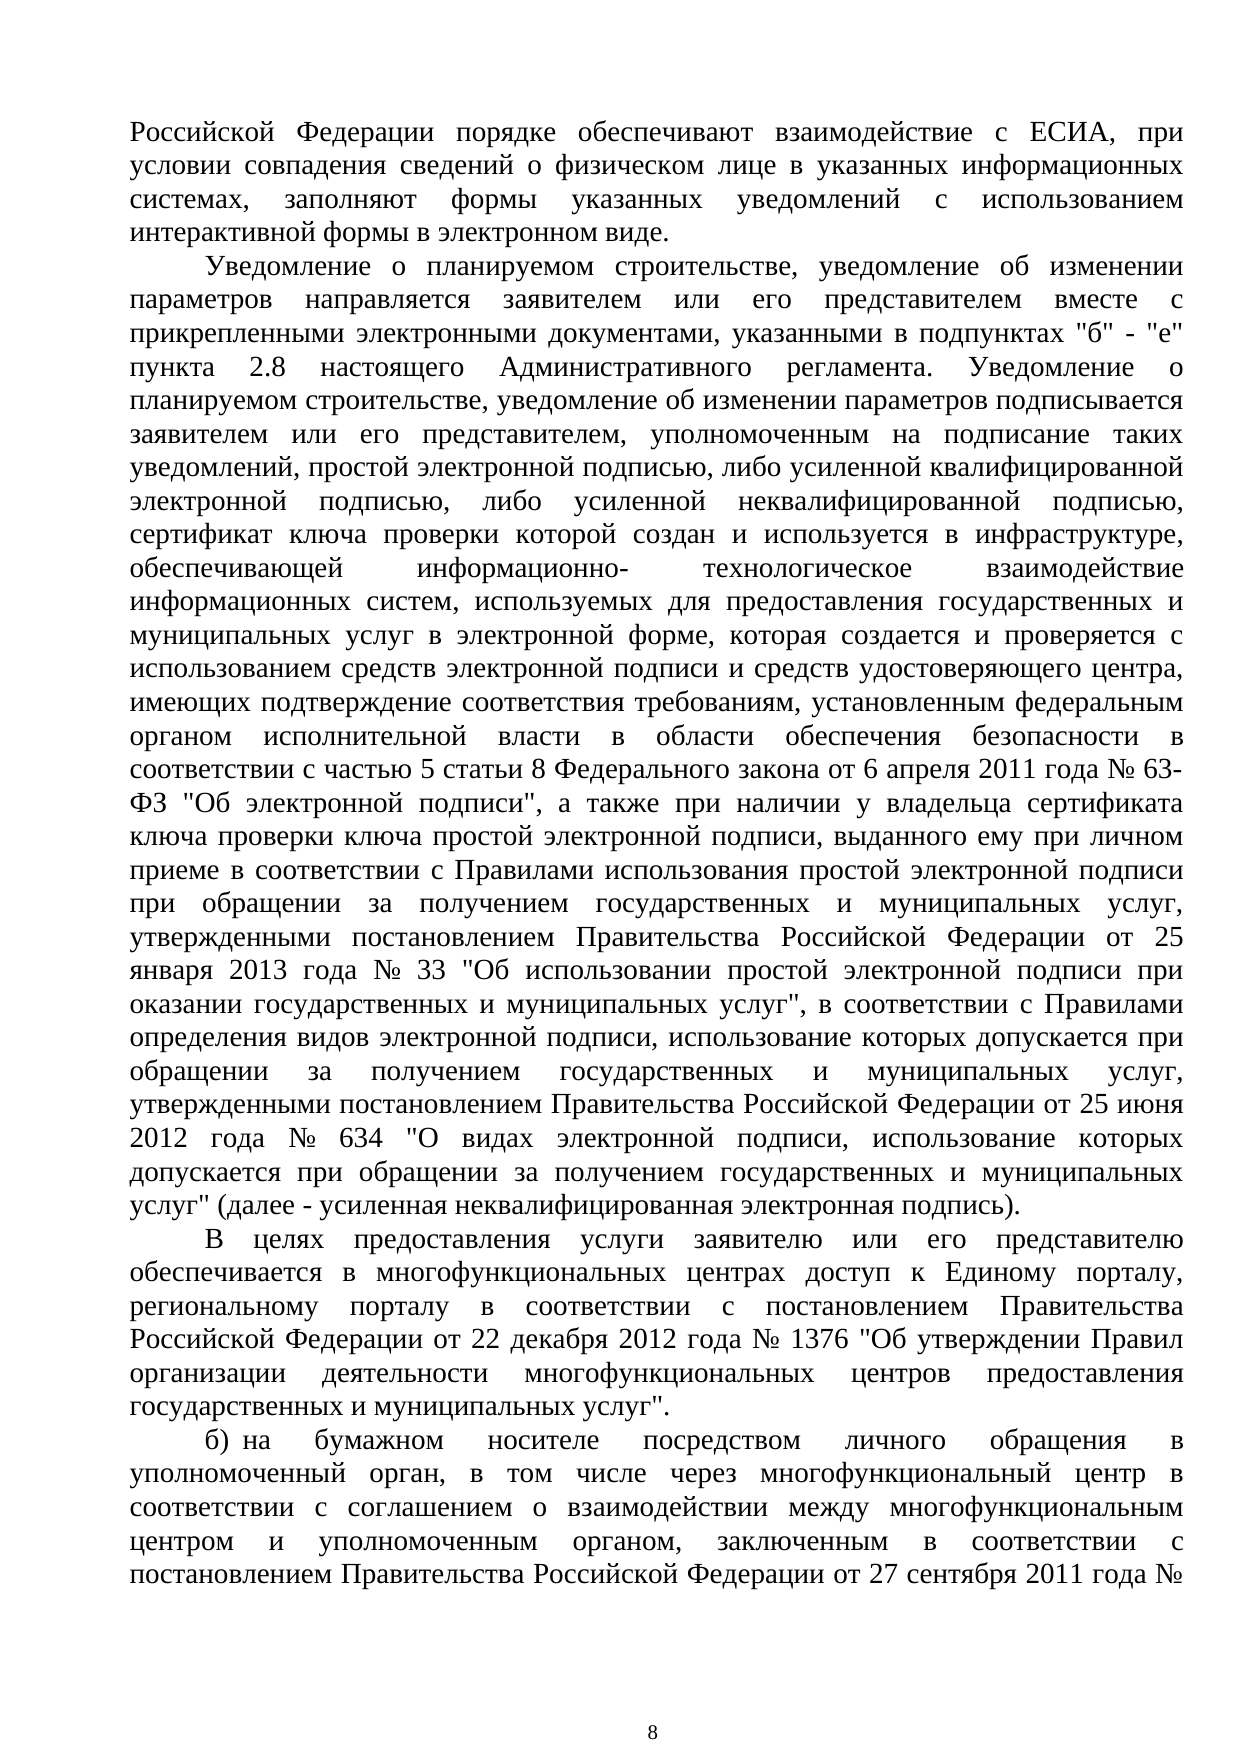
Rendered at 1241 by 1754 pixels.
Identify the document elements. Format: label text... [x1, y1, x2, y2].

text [129, 114, 1184, 248]
text Уведомление о планируемом строительстве, уведомление об изменении параметров направляется заявителем или его представителем вместе с прикрепленными электронными документами, указанными в подпунктах "б" - "е" пункта 2.8 настоящего Административного регламента. Уведомление о планируемом строительстве, уведомление об изменении параметров подписывается заявителем или его представителем, уполномоченным на подписание таких уведомлений, простой электронной подписью, либо усиленной квалифицированной электронной подписью, либо усиленной неквалифицированной подписью, сертификат ключа проверки которой создан и используется в инфраструктуре, обеспечивающей информационно- технологическое взаимодействие информационных систем, используемых для предоставления государственных и муниципальных услуг в электронной форме, которая создается и проверяется с использованием средств электронной подписи и средств удостоверяющего центра, имеющих подтверждение соответствия требованиям, установленным федеральным органом исполнительной власти в области обеспечения безопасности в соответствии с частью 5 статьи 8 Федерального закона от 6 апреля 2011 года № 63-ФЗ "Об электронной подписи", а также при наличии у владельца сертификата ключа проверки ключа простой электронной подписи, выданного ему при личном приеме в соответствии с Правилами использования простой электронной подписи при обращении за получением государственных и муниципальных услуг, утвержденными постановлением Правительства Российской Федерации от 25 января 2013 года № 33 "Об использовании простой электронной подписи при оказании государственных и муниципальных услуг", в соответствии с Правилами определения видов электронной подписи, использование которых допускается при обращении за получением государственных и муниципальных услуг, утвержденными постановлением Правительства Российской Федерации от 25 июня 2012 года № 634 "О видах электронной подписи, использование которых допускается при обращении за получением государственных и муниципальных услуг" (далее - усиленная неквалифицированная электронная подпись). [129, 248, 1184, 1221]
text В целях предоставления услуги заявителю или его представителю обеспечивается в многофункциональных центрах доступ к Единому порталу, региональному порталу в соответствии с постановлением Правительства Российской Федерации от 22 декабря 2012 года № 1376 "Об утверждении Правил организации деятельности многофункциональных центров предоставления государственных и муниципальных услуг". [129, 1221, 1184, 1422]
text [129, 1422, 1184, 1590]
